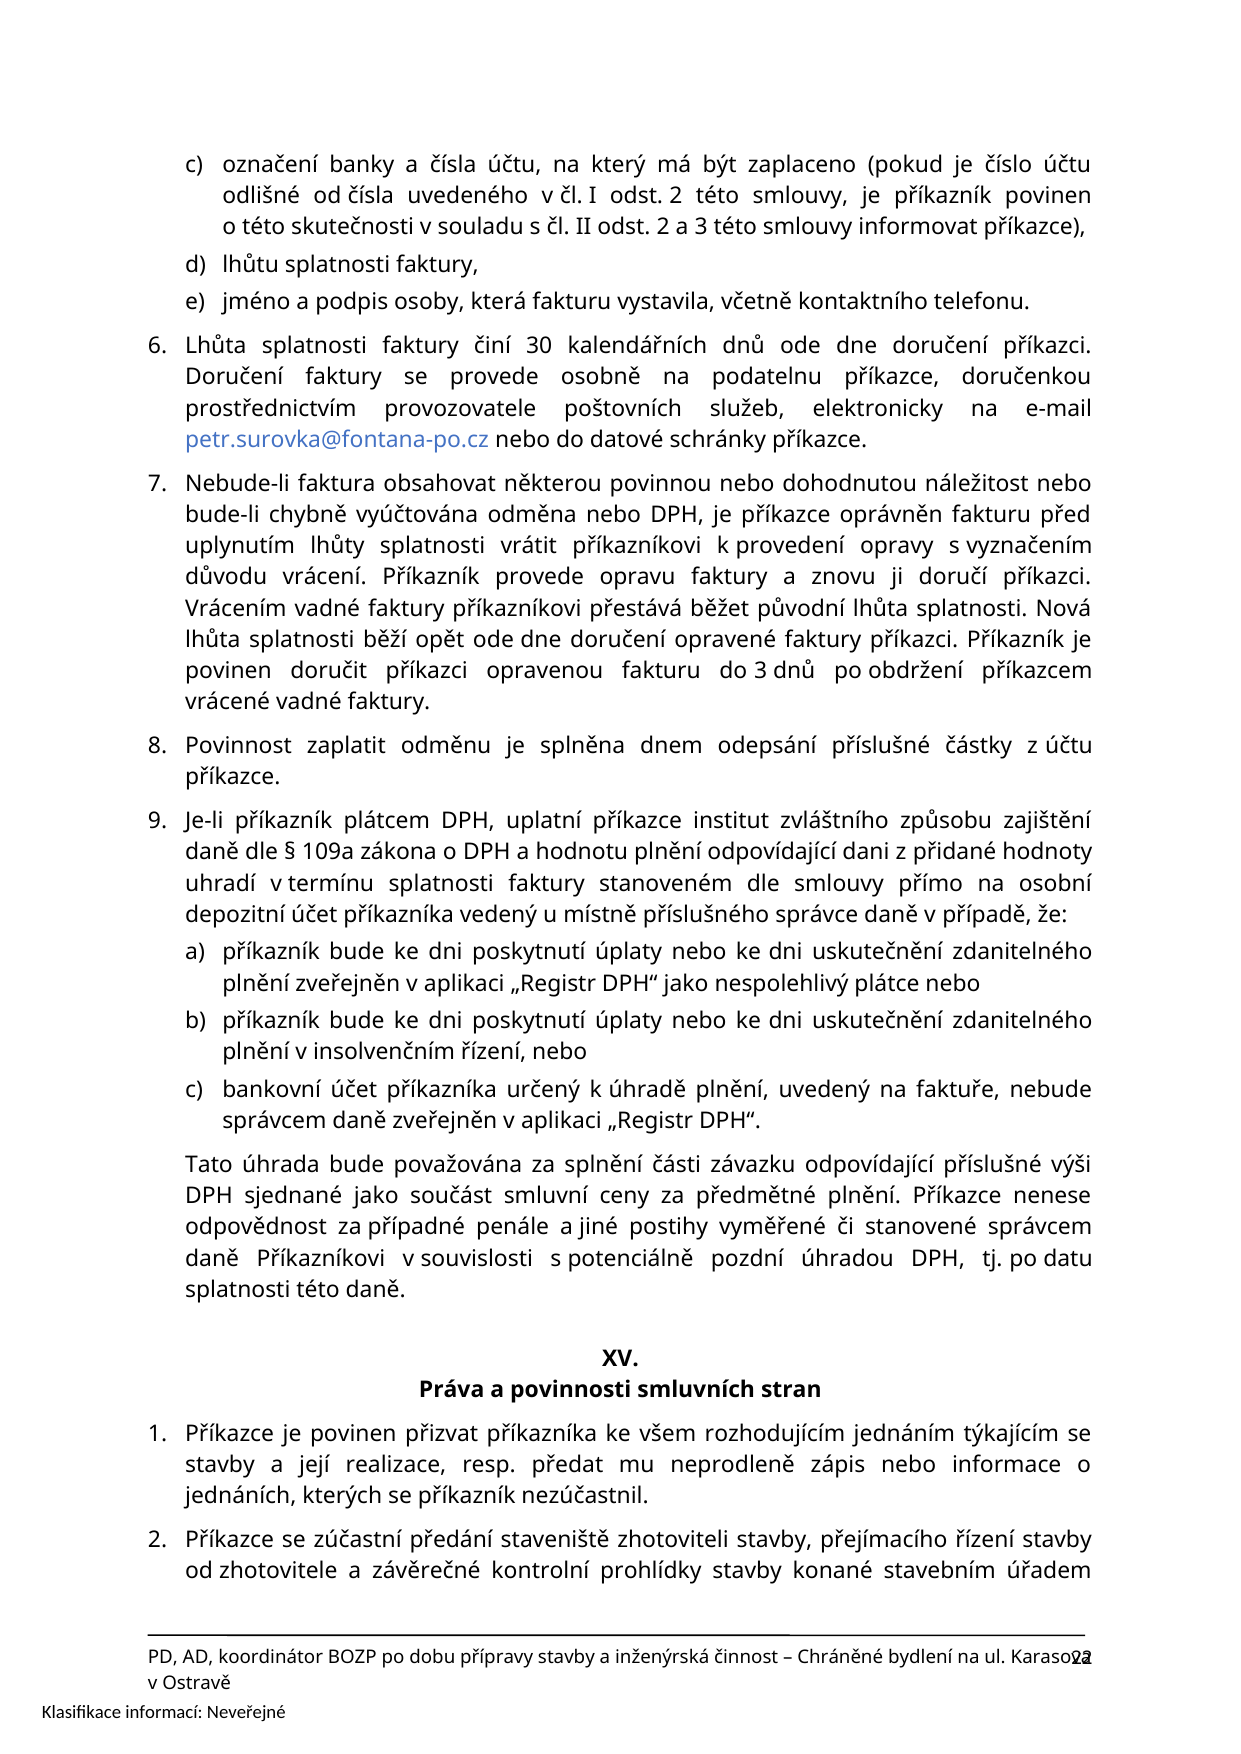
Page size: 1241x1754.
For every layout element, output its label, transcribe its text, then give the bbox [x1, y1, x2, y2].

text XV. Práva a povinnosti smluvních stran [148, 1341, 1092, 1404]
list Lhůta splatnosti faktury činí 30 kalendářních dnů ode dne doručení příkazci. Doručení faktury se provede osobně na podatelnu příkazce, doručenkou prostřednictvím provozovatele poštovních služeb, elektronicky na e-mail petr.surovka@fontana-po.cz nebo do datové schránky příkazce. [148, 329, 1092, 454]
list Nebude-li faktura obsahovat některou povinnou nebo dohodnutou náležitost nebo bude-li chybně vyúčtována odměna nebo DPH, je příkazce oprávněn fakturu před uplynutím lhůty splatnosti vrátit příkazníkovi k provedení opravy s vyznačením důvodu vrácení. Příkazník provede opravu faktury a znovu ji doručí příkazci. Vrácením vadné faktury příkazníkovi přestává běžet původní lhůta splatnosti. Nová lhůta splatnosti běží opět ode dne doručení opravené faktury příkazci. Příkazník je povinen doručit příkazci opravenou fakturu do 3 dnů po obdržení příkazcem vrácené vadné faktury. [148, 466, 1092, 716]
list Příkazce je povinen přizvat příkazníka ke všem rozhodujícím jednáním týkajícím se stavby a její realizace, resp. předat mu neprodleně zápis nebo informace o jednáních, kterých se příkazník nezúčastnil. [148, 1416, 1092, 1510]
list jméno a podpis osoby, která fakturu vystavila, včetně kontaktního telefonu. [185, 285, 1092, 316]
list bankovní účet příkazníka určený k úhradě plnění, uvedený na faktuře, nebude správcem daně zveřejněn v aplikaci „Registr DPH“. [185, 1073, 1092, 1135]
list Povinnost zaplatit odměnu je splněna dnem odepsání příslušné částky z účtu příkazce. [148, 729, 1092, 791]
list příkazník bude ke dni poskytnutí úplaty nebo ke dni uskutečnění zdanitelného plnění zveřejněn v aplikaci „Registr DPH“ jako nespolehlivý plátce nebo [185, 935, 1092, 998]
list příkazník bude ke dni poskytnutí úplaty nebo ke dni uskutečnění zdanitelného plnění v insolvenčním řízení, nebo [185, 1004, 1092, 1066]
text Tato úhrada bude považována za splnění části závazku odpovídající příslušné výši DPH sjednané jako součást smluvní ceny za předmětné plnění. Příkazce nenese odpovědnost za případné penále a jiné postihy vyměřené či stanovené správcem daně Příkazníkovi v souvislosti s potenciálně pozdní úhradou DPH, tj. po datu splatnosti této daně. [185, 1148, 1092, 1304]
list Je-li příkazník plátcem DPH, uplatní příkazce institut zvláštního způsobu zajištění daně dle § 109a zákona o DPH a hodnotu plnění odpovídající dani z přidané hodnoty uhradí v termínu splatnosti faktury stanoveném dle smlouvy přímo na osobní depozitní účet příkazníka vedený u místně příslušného správce daně v případě, že: [148, 804, 1092, 929]
list označení banky a čísla účtu, na který má být zaplaceno (pokud je číslo účtu odlišné od čísla uvedeného v čl. I odst. 2 této smlouvy, je příkazník povinen o této skutečnosti v souladu s čl. II odst. 2 a 3 této smlouvy informovat příkazce), [185, 148, 1092, 241]
list lhůtu splatnosti faktury, [185, 248, 1092, 279]
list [148, 1523, 1092, 1585]
